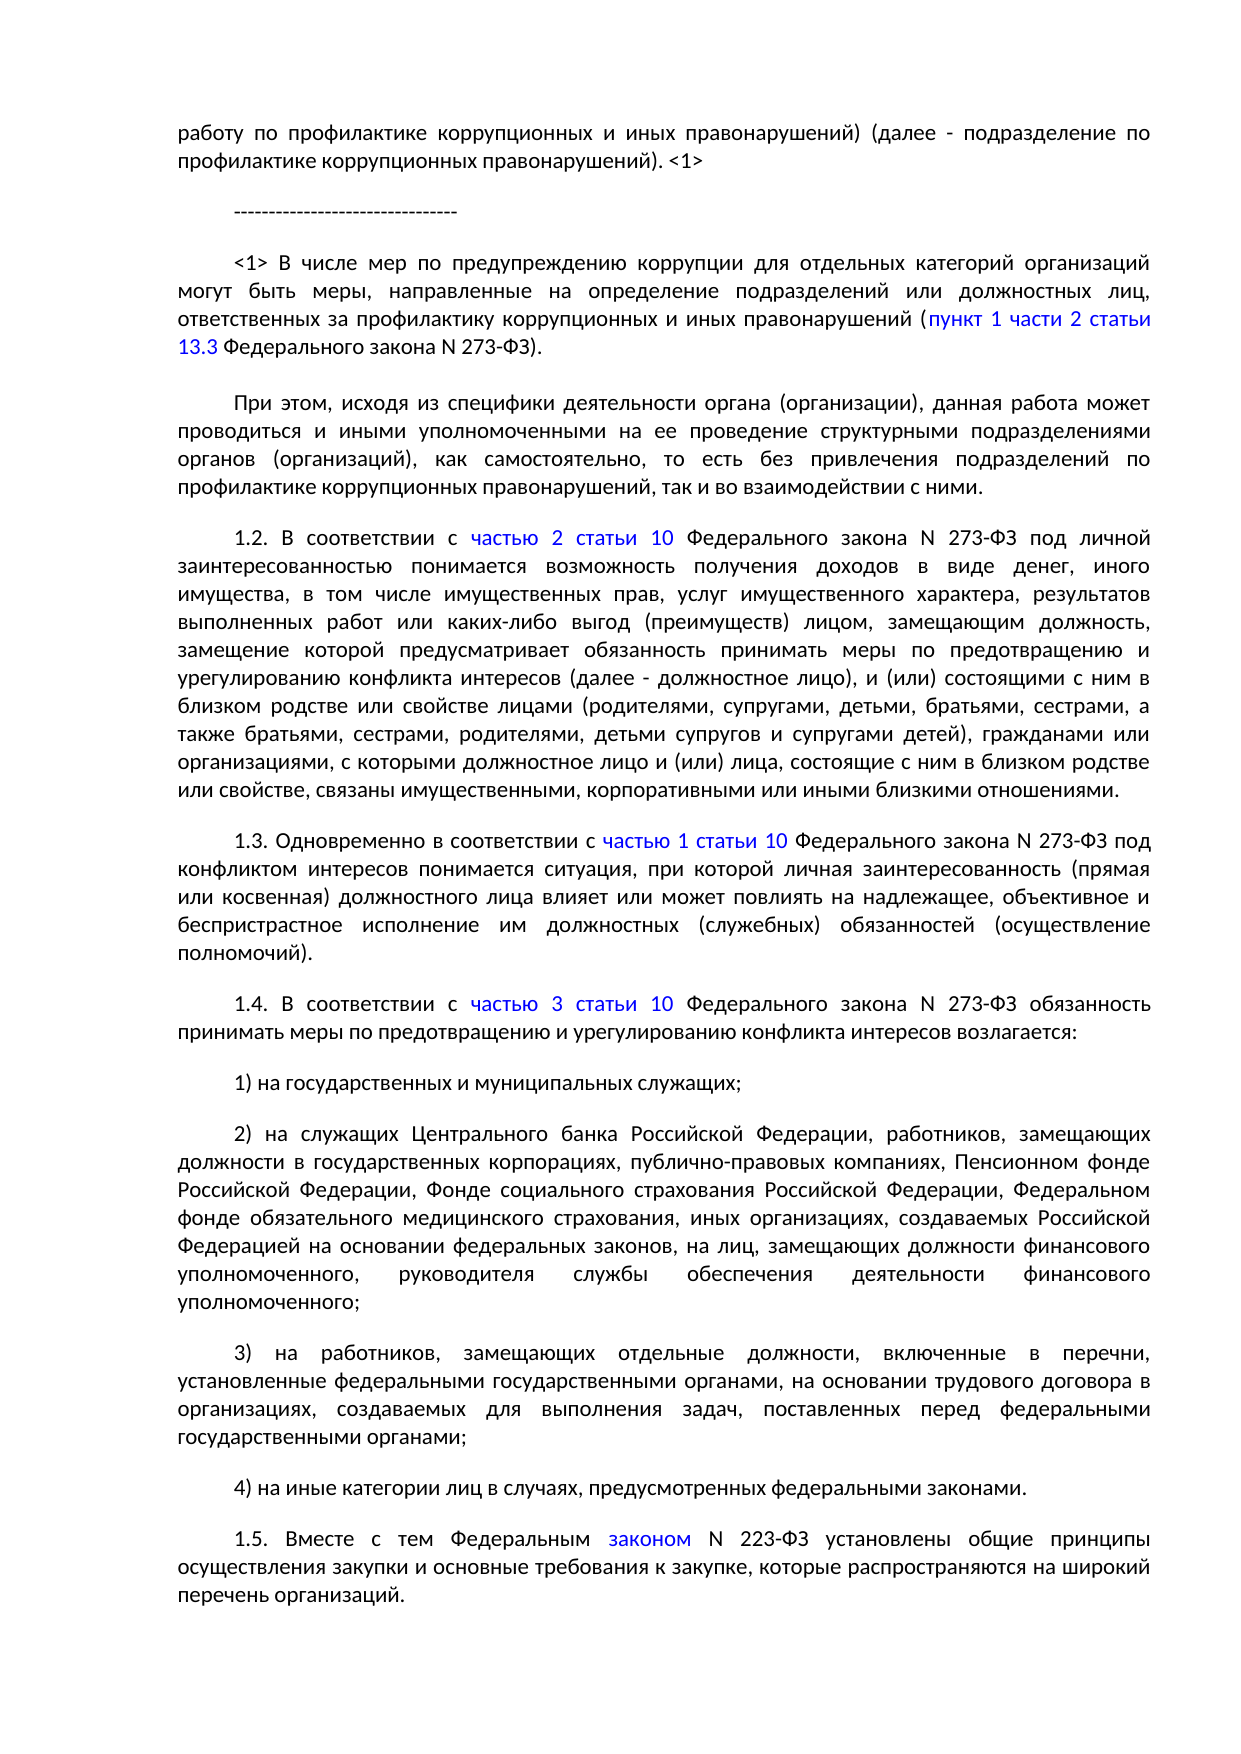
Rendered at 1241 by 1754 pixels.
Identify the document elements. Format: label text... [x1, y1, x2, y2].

text 4) на иные категории лиц в случаях, предусмотренных федеральными законами. [177, 1473, 1152, 1501]
text 2) на служащих Центрального банка Российской Федерации, работников, замещающих должности в государственных корпорациях, публично-правовых компаниях, Пенсионном фонде Российской Федерации, Фонде социального страхования Российской Федерации, Федеральном фонде обязательного медицинского страхования, иных организациях, создаваемых Российской Федерацией на основании федеральных законов, на лиц, замещающих должности финансового уполномоченного, руководителя службы обеспечения деятельности финансового уполномоченного; [177, 1119, 1152, 1315]
text 3) на работников, замещающих отдельные должности, включенные в перечни, установленные федеральными государственными органами, на основании трудового договора в организациях, создаваемых для выполнения задач, поставленных перед федеральными государственными органами; [177, 1338, 1152, 1450]
text 1.5. Вместе с тем Федеральным законом N 223-ФЗ установлены общие принципы осуществления закупки и основные требования к закупке, которые распространяются на широкий перечень организаций. [177, 1524, 1152, 1608]
text 1.4. В соответствии с частью 3 статьи 10 Федерального закона N 273-ФЗ обязанность принимать меры по предотвращению и урегулированию конфликта интересов возлагается: [177, 989, 1152, 1045]
text 1) на государственных и муниципальных служащих; [177, 1068, 1152, 1096]
text <1> В числе мер по предупреждению коррупции для отдельных категорий организаций могут быть меры, направленные на определение подразделений или должностных лиц, ответственных за профилактику коррупционных и иных правонарушений (пункт 1 части 2 статьи 13.3 Федерального закона N 273-ФЗ). [177, 248, 1152, 360]
text 1.3. Одновременно в соответствии с частью 1 статьи 10 Федерального закона N 273-ФЗ под конфликтом интересов понимается ситуация, при которой личная заинтересованность (прямая или косвенная) должностного лица влияет или может повлиять на надлежащее, объективное и беспристрастное исполнение им должностных (служебных) обязанностей (осуществление полномочий). [177, 826, 1152, 966]
text 1.2. В соответствии с частью 2 статьи 10 Федерального закона N 273-ФЗ под личной заинтересованностью понимается возможность получения доходов в виде денег, иного имущества, в том числе имущественных прав, услуг имущественного характера, результатов выполненных работ или каких-либо выгод (преимуществ) лицом, замещающим должность, замещение которой предусматривает обязанность принимать меры по предотвращению и урегулированию конфликта интересов (далее - должностное лицо), и (или) состоящими с ним в близком родстве или свойстве лицами (родителями, супругами, детьми, братьями, сестрами, а также братьями, сестрами, родителями, детьми супругов и супругами детей), гражданами или организациями, с которыми должностное лицо и (или) лица, состоящие с ним в близком родстве или свойстве, связаны имущественными, корпоративными или иными близкими отношениями. [177, 523, 1152, 803]
text -------------------------------- [177, 197, 1152, 225]
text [177, 118, 1152, 174]
text При этом, исходя из специфики деятельности органа (организации), данная работа может проводиться и иными уполномоченными на ее проведение структурными подразделениями органов (организаций), как самостоятельно, то есть без привлечения подразделений по профилактике коррупционных правонарушений, так и во взаимодействии с ними. [177, 388, 1152, 500]
